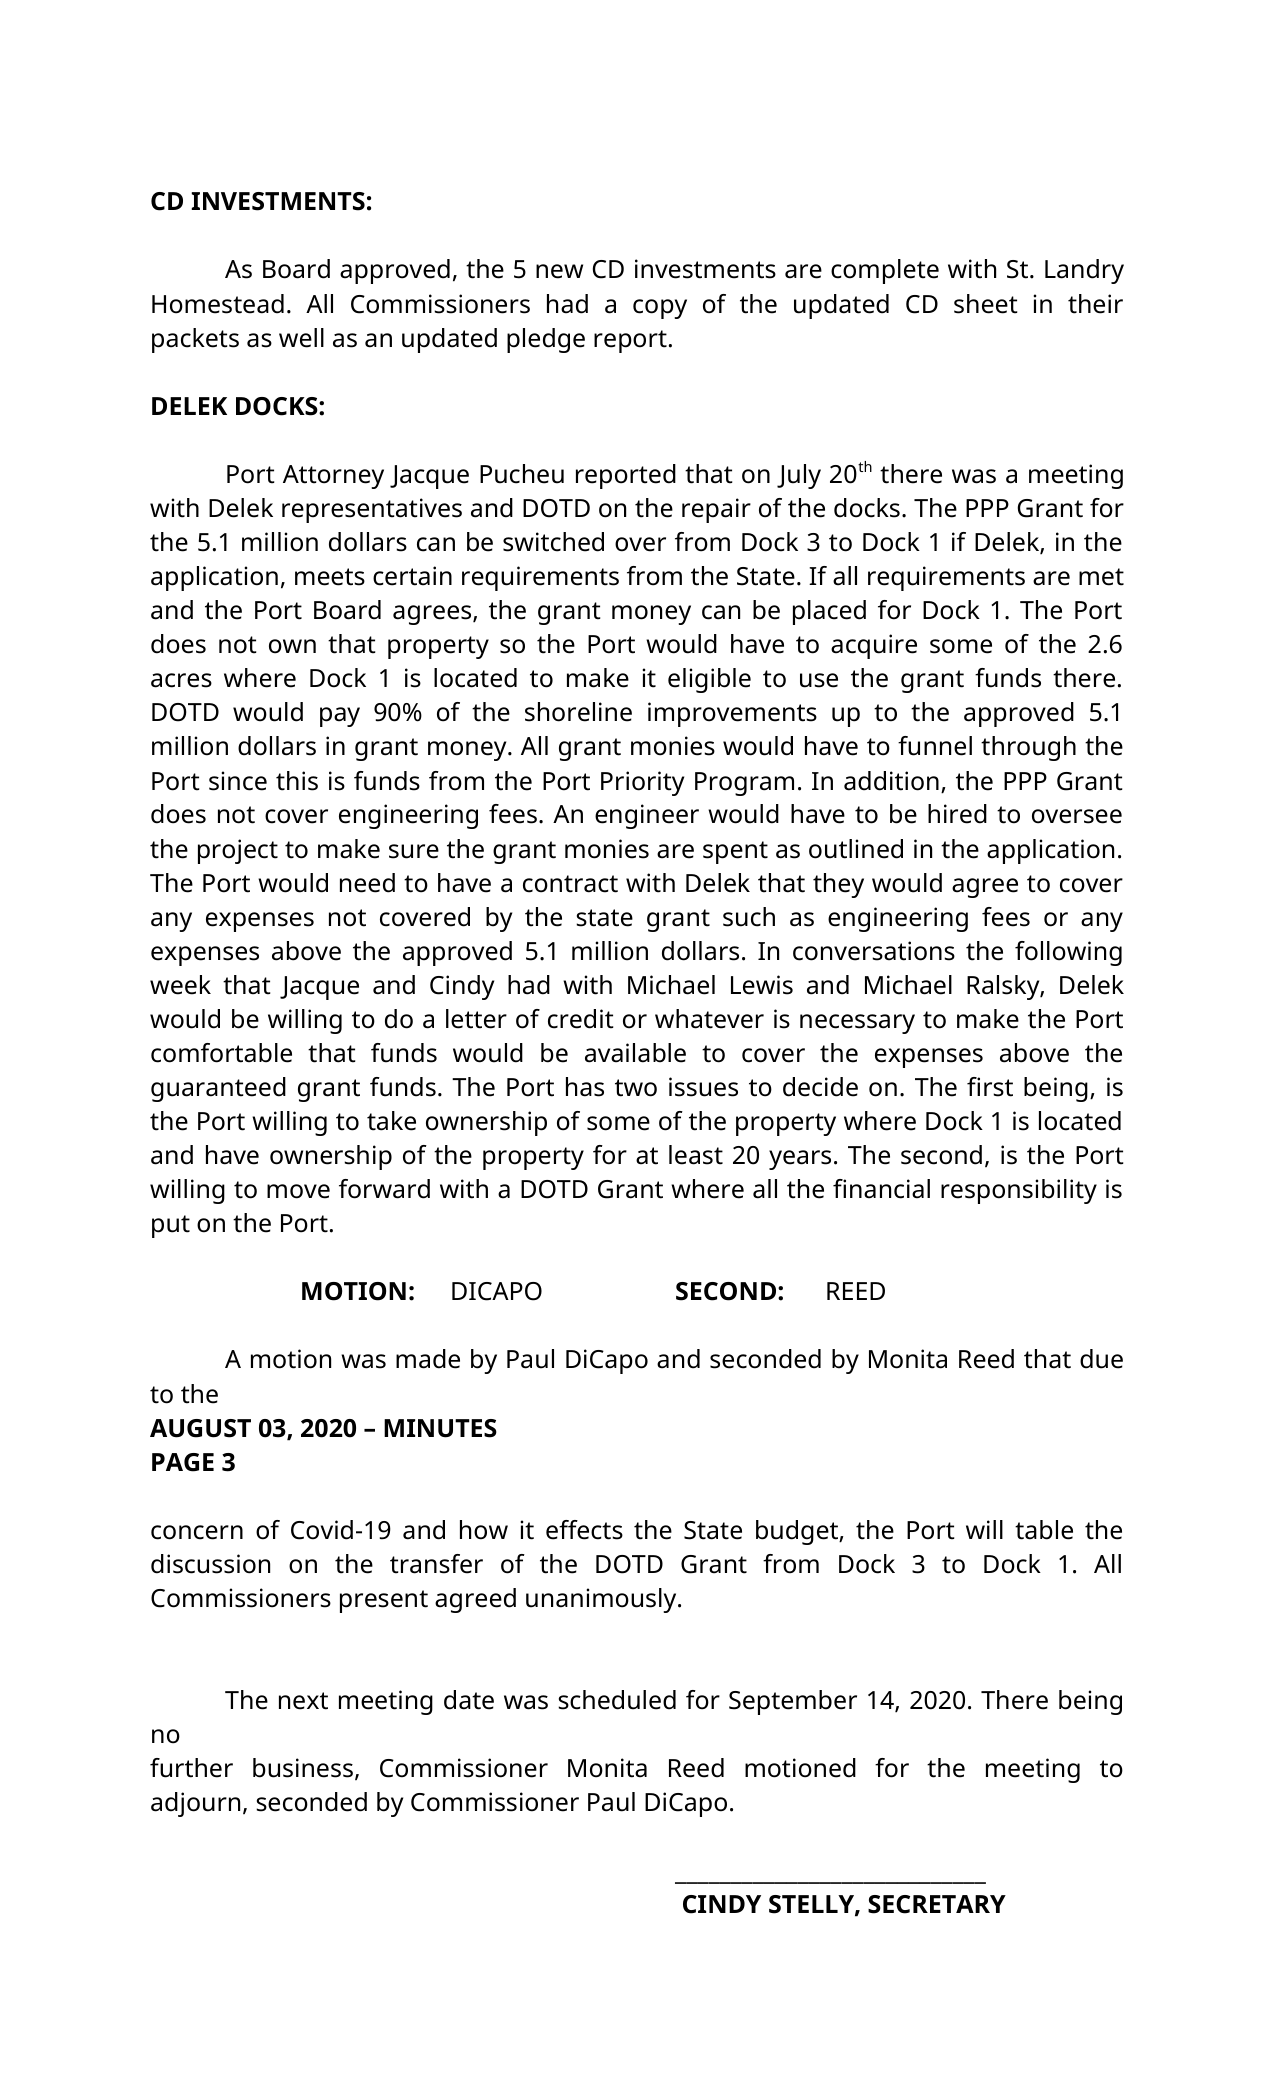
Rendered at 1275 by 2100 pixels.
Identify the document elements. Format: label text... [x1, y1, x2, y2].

text ____________________________ [675, 1853, 1125, 1887]
text further business, Commissioner Monita Reed motioned for the meeting to adjourn, seconded by Commissioner Paul DiCapo. [150, 1751, 1125, 1819]
text Port Attorney Jacque Pucheu reported that on July 20th there was a meeting with Delek representatives and DOTD on the repair of the docks. The PPP Grant for the 5.1 million dollars can be switched over from Dock 3 to Dock 1 if Delek, in the application, meets certain requirements from the State. If all requirements are met and the Port Board agrees, the grant money can be placed for Dock 1. The Port does not own that property so the Port would have to acquire some of the 2.6 acres where Dock 1 is located to make it eligible to use the grant funds there. DOTD would pay 90% of the shoreline improvements up to the approved 5.1 million dollars in grant money. All grant monies would have to funnel through the Port since this is funds from the Port Priority Program. In addition, the PPP Grant does not cover engineering fees. An engineer would have to be hired to oversee the project to make sure the grant monies are spent as outlined in the application. The Port would need to have a contract with Delek that they would agree to cover any expenses not covered by the state grant such as engineering fees or any expenses above the approved 5.1 million dollars. In conversations the following week that Jacque and Cindy had with Michael Lewis and Michael Ralsky, Delek would be willing to do a letter of credit or whatever is necessary to make the Port comfortable that funds would be available to cover the expenses above the guaranteed grant funds. The Port has two issues to decide on. The first being, is the Port willing to take ownership of some of the property where Dock 1 is located and have ownership of the property for at least 20 years. The second, is the Port willing to move forward with a DOTD Grant where all the financial responsibility is put on the Port. [150, 457, 1125, 1240]
text DELEK DOCKS: [150, 388, 1125, 422]
text MOTION: DICAPO SECOND: REED [150, 1274, 1125, 1308]
text A motion was made by Paul DiCapo and seconded by Monita Reed that due to the [150, 1342, 1125, 1410]
text CD INVESTMENTS: [150, 184, 1125, 218]
text PAGE 3 [150, 1444, 1125, 1478]
text As Board approved, the 5 new CD investments are complete with St. Landry Homestead. All Commissioners had a copy of the updated CD sheet in their packets as well as an updated pledge report. [150, 252, 1125, 354]
text The next meeting date was scheduled for September 14, 2020. There being no [150, 1683, 1125, 1751]
text CINDY STELLY, SECRETARY [675, 1887, 1125, 1921]
text concern of Covid-19 and how it effects the State budget, the Port will table the discussion on the transfer of the DOTD Grant from Dock 3 to Dock 1. All Commissioners present agreed unanimously. [150, 1512, 1125, 1615]
text AUGUST 03, 2020 – MINUTES [150, 1410, 1125, 1444]
